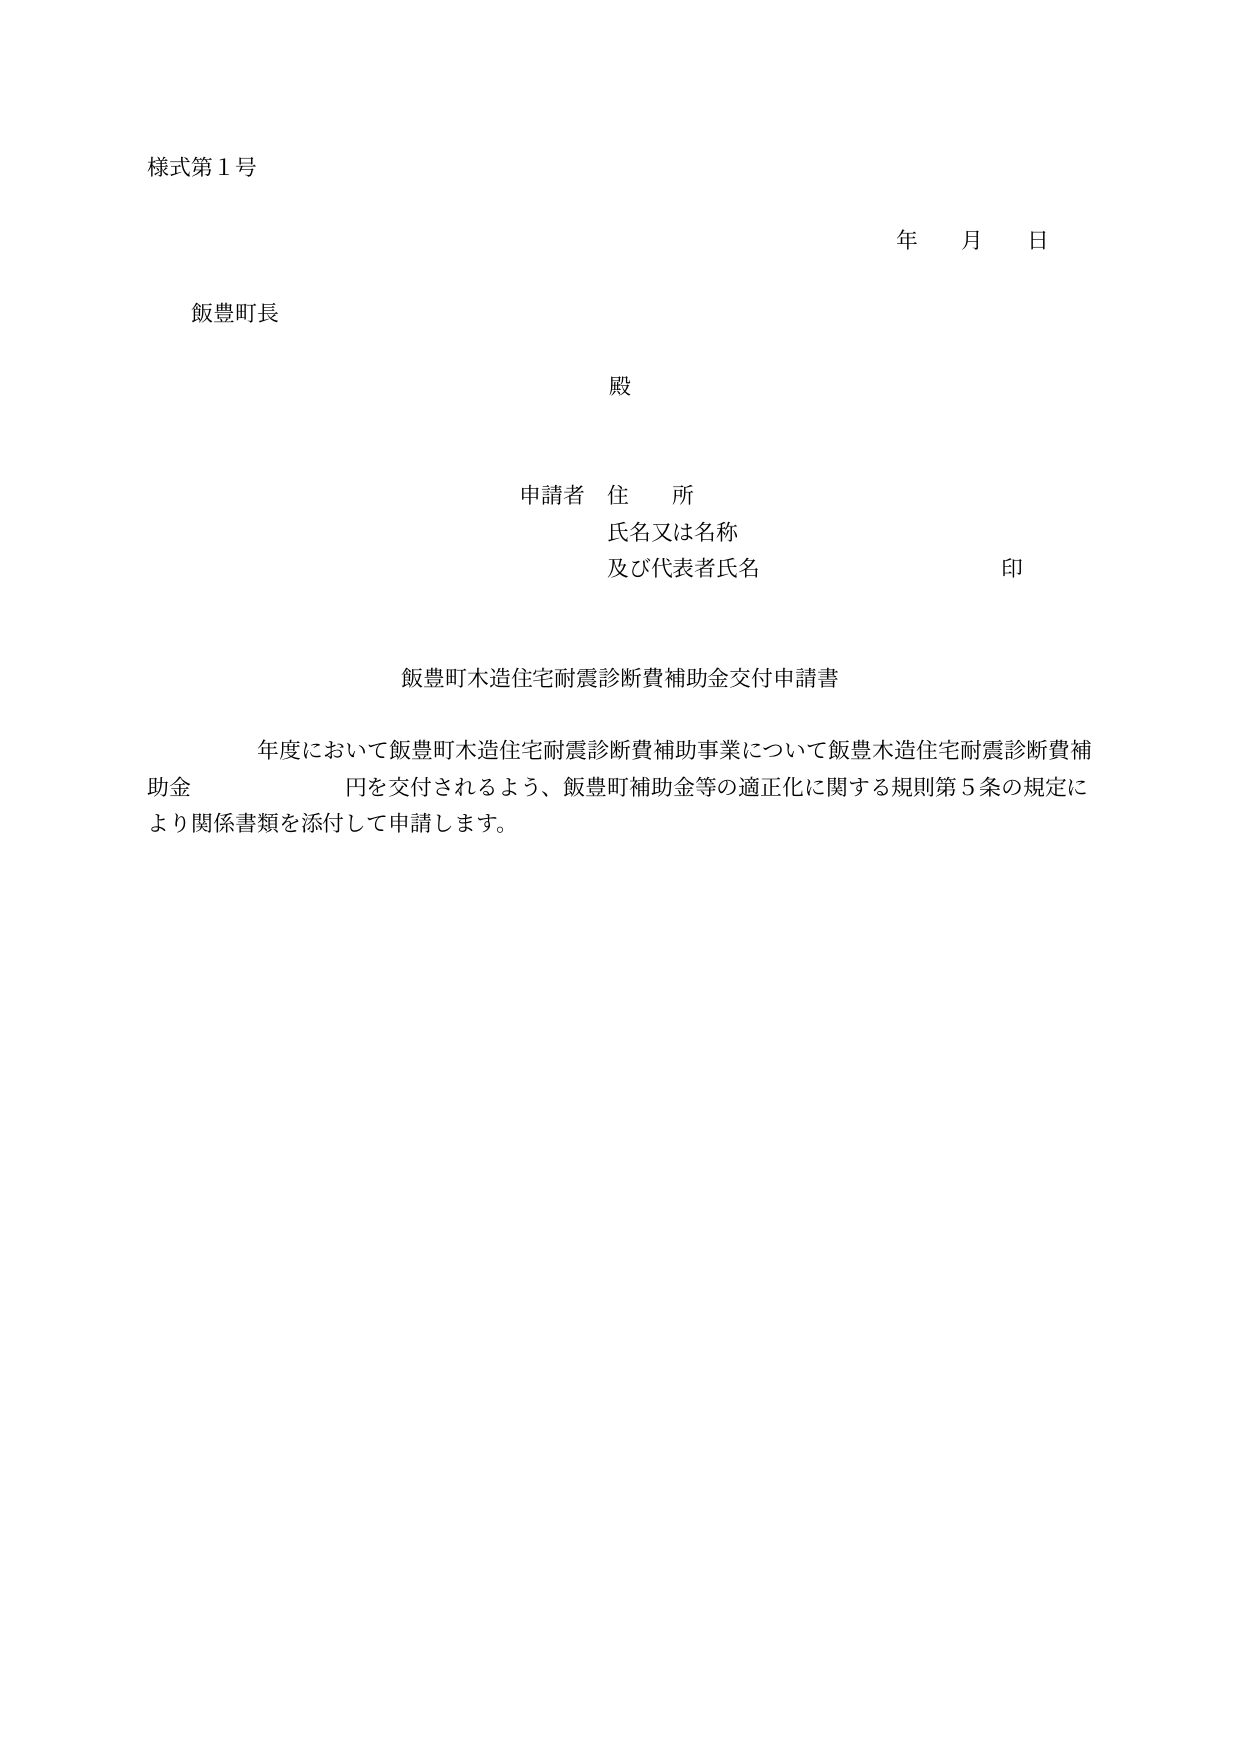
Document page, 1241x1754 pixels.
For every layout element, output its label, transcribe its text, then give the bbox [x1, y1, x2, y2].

text 飯豊町長 [148, 294, 1092, 330]
text 年度において飯豊町木造住宅耐震診断費補助事業について飯豊木造住宅耐震診断費補助金 円を交付されるよう、飯豊町補助金等の適正化に関する規則第５条の規定により関係書類を添付して申請します。 [148, 731, 1092, 841]
text 申請者 住所 [148, 476, 1092, 512]
text 及び代表者氏名 印 [148, 549, 1092, 585]
text 様式第１号 [148, 148, 1092, 184]
text 飯豊町木造住宅耐震診断費補助金交付申請書 [148, 658, 1092, 695]
text 年 月 日 [148, 221, 1049, 257]
text 殿 [148, 367, 1092, 403]
text 氏名又は名称 [148, 512, 1092, 549]
